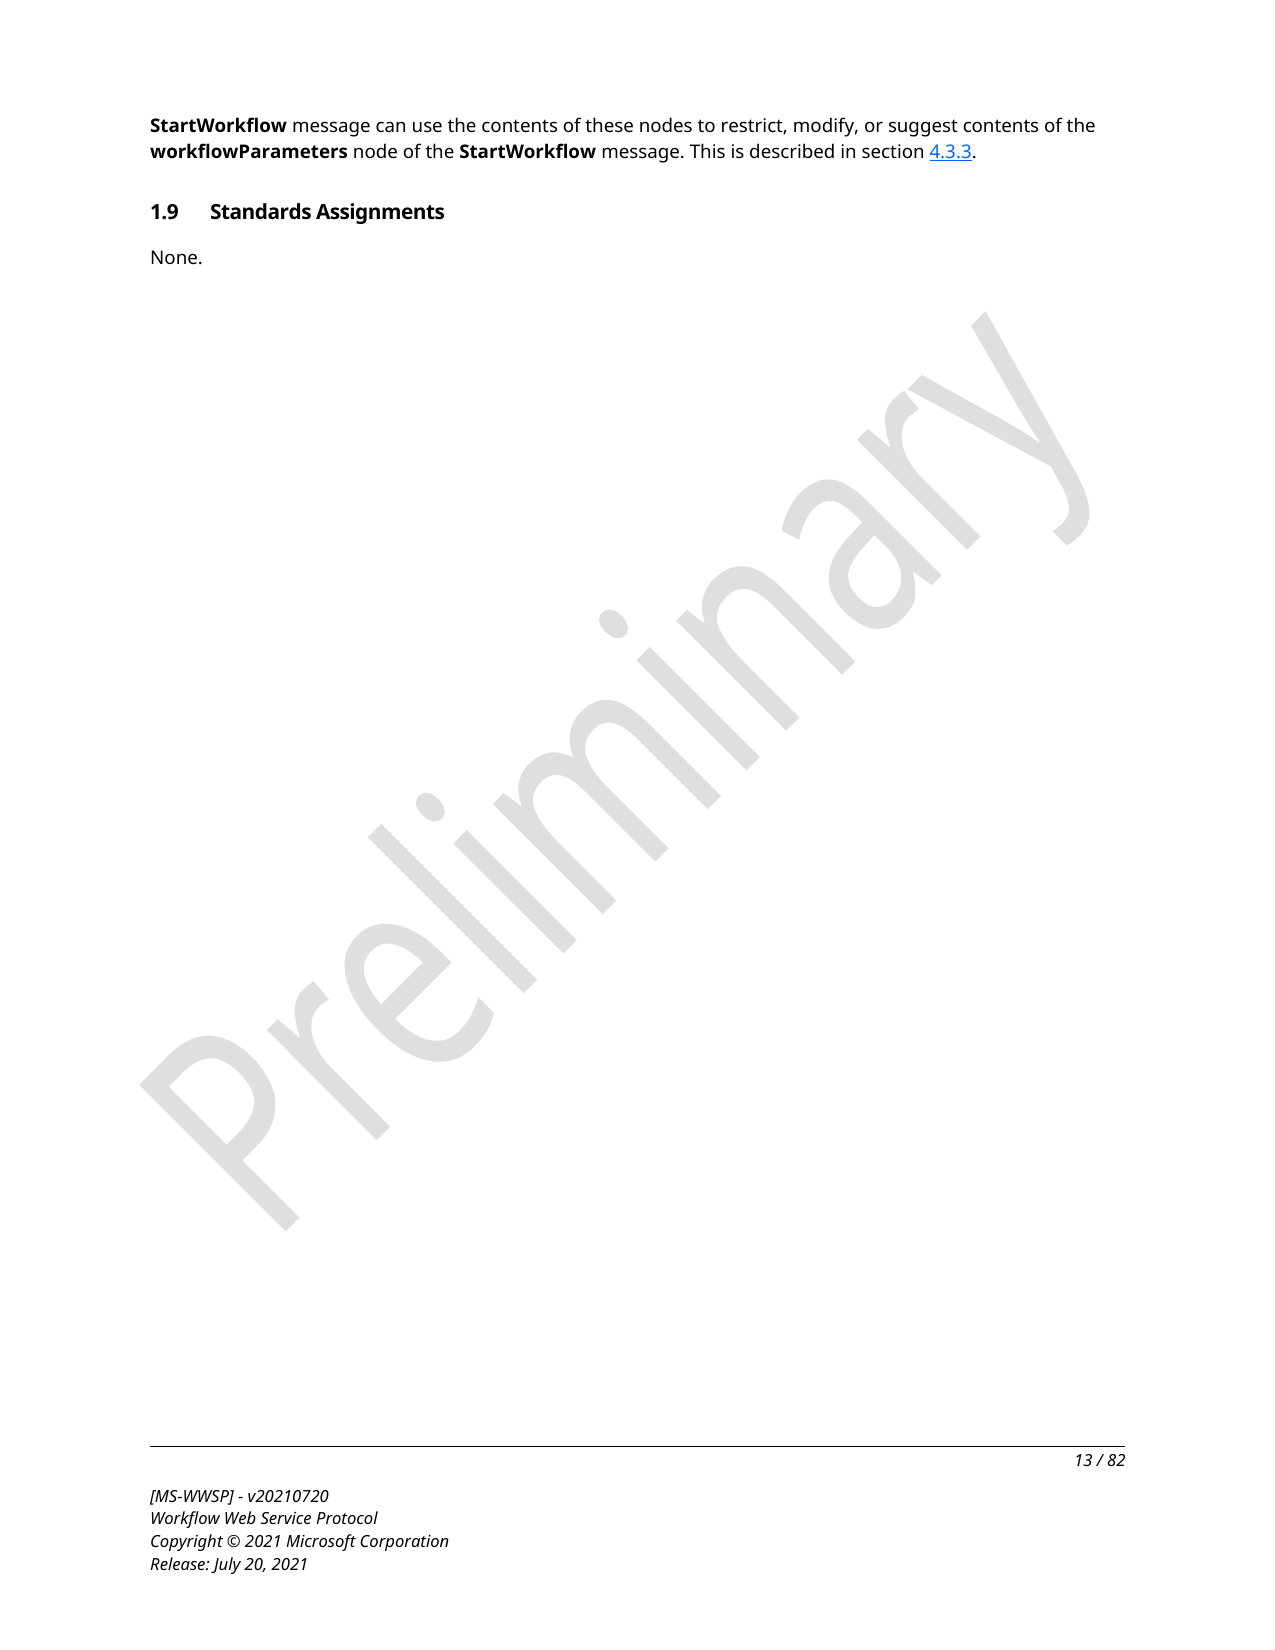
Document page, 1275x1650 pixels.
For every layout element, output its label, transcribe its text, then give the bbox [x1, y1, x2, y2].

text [150, 112, 1125, 163]
subtitle Standards Assignments [150, 197, 1125, 225]
text None. [150, 244, 1125, 269]
